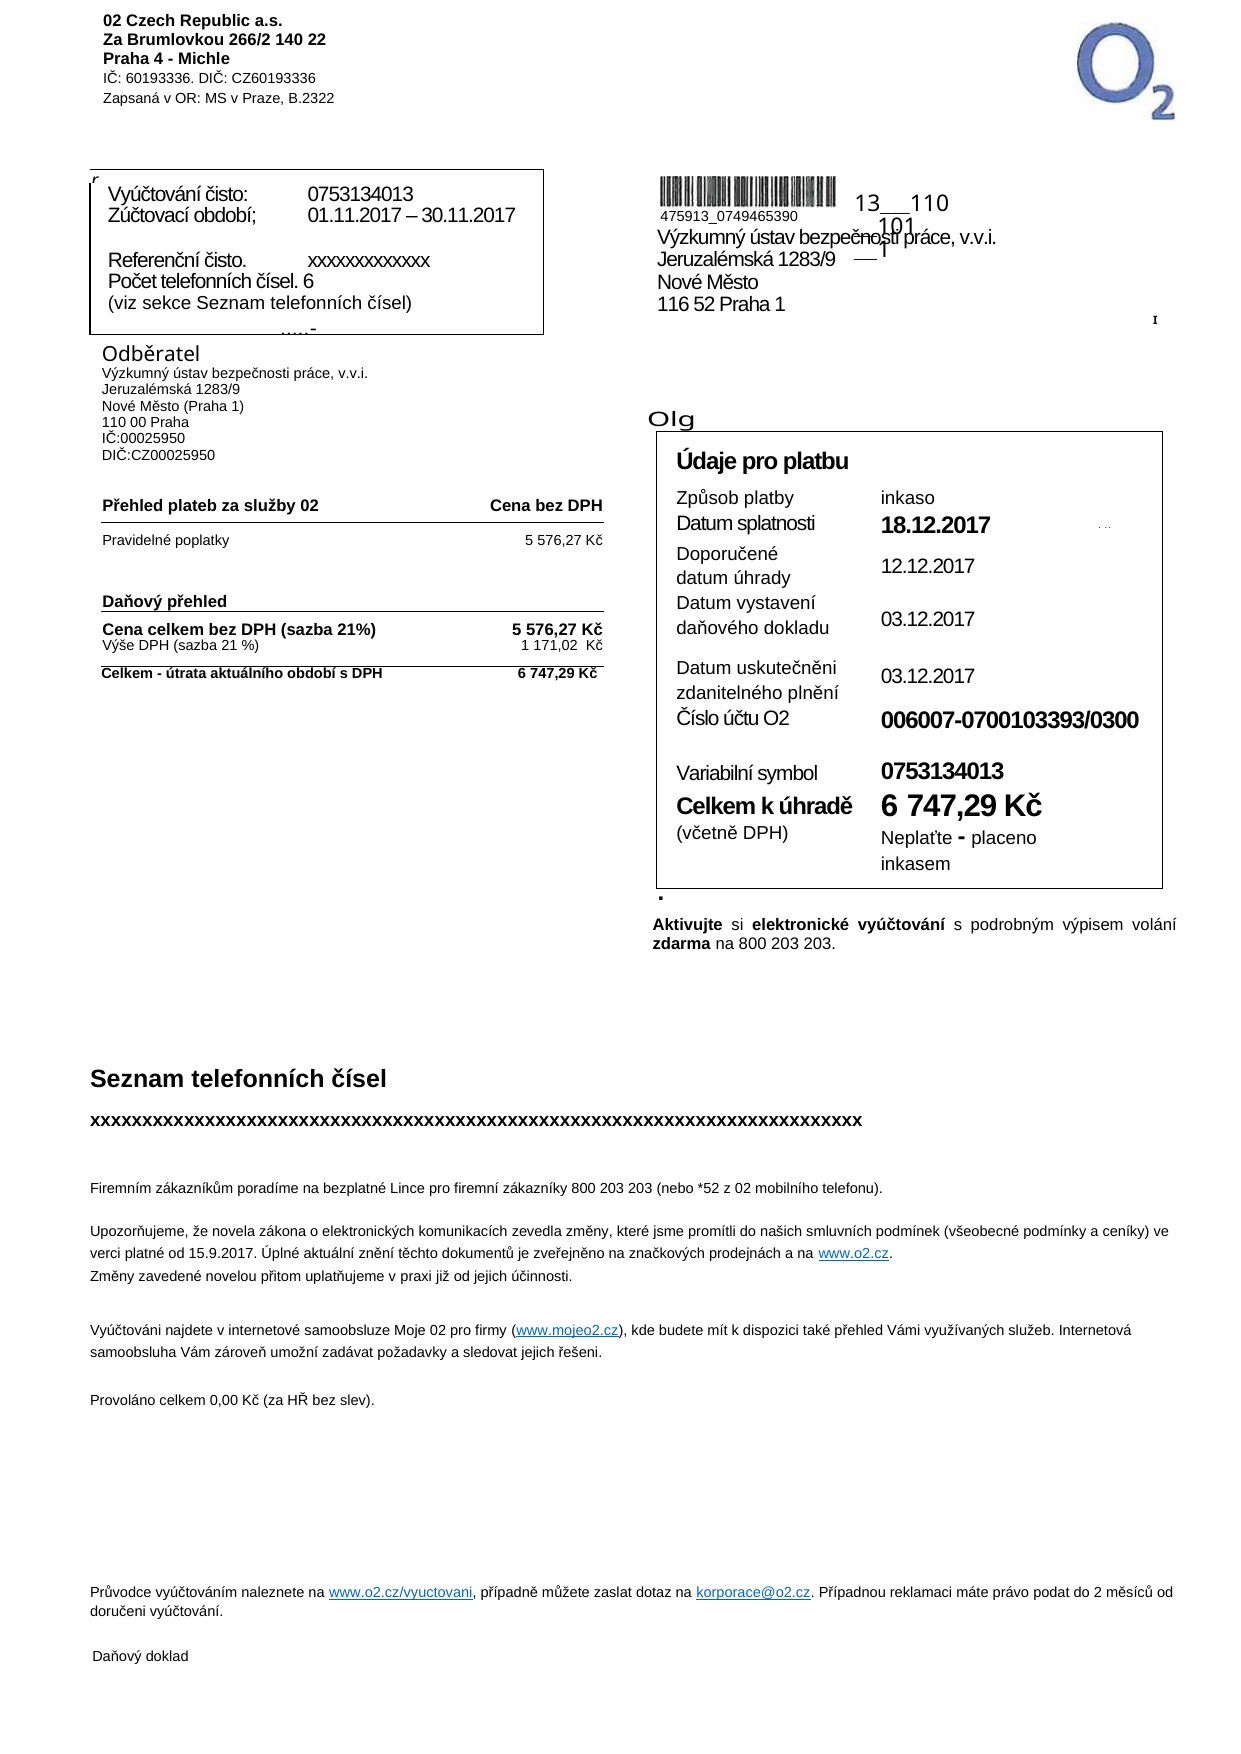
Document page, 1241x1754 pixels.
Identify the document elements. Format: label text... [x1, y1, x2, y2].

text Firemním zákazníkům poradíme na bezplatné Lince pro firemní zákazníky 800 203 203 (nebo *52 z 02 mobilního telefonu). [90, 1182, 1176, 1197]
picture [1076, 22, 1176, 121]
text Průvodce vyúčtováním naleznete na www.o2.cz/vyuctovani, případně můžete zaslat dotaz na korporace@o2.cz. Případnou reklamaci máte právo podat do 2 měsíců od doručeni vyúčtování. [90, 1583, 1176, 1620]
text xxxxxxxxxxxxxxxxxxxxxxxxxxxxxxxxxxxxxxxxxxxxxxxxxxxxxxxxxxxxxxxxxxxxxxxxxx [90, 1111, 1176, 1130]
text Provoláno celkem 0,00 Kč (za HŘ bez slev). [90, 1393, 1176, 1408]
text Vyúčtováni najdete v internetové samoobsluze Moje 02 pro firmy (www.mojeo2.cz), kde budete mít k dispozici také přehled Vámi využívaných služeb. Internetová samoobsluha Vám zároveň umožní zadávat požadavky a sledovat jejich řešeni. [90, 1317, 1176, 1362]
picture [660, 176, 837, 208]
text Upozorňujeme, že novela zákona o elektronických komunikacích zevedla změny, které jsme promítli do našich smluvních podmínek (všeobecné podmínky a ceníky) ve verci platné od 15.9.2017. Úplné aktuální znění těchto dokumentů je zveřejněno na značkových prodejnách a na www.o2.cz. [90, 1218, 1176, 1263]
text Aktivujte si elektronické vyúčtování s podrobným výpisem volání zdarma na 800 203 203. [652, 915, 1176, 953]
text Seznam telefonních čísel [90, 1067, 1176, 1092]
text Změny zavedené novelou přitom uplatňujeme v praxi již od jejich účinnosti. [90, 1263, 1176, 1286]
